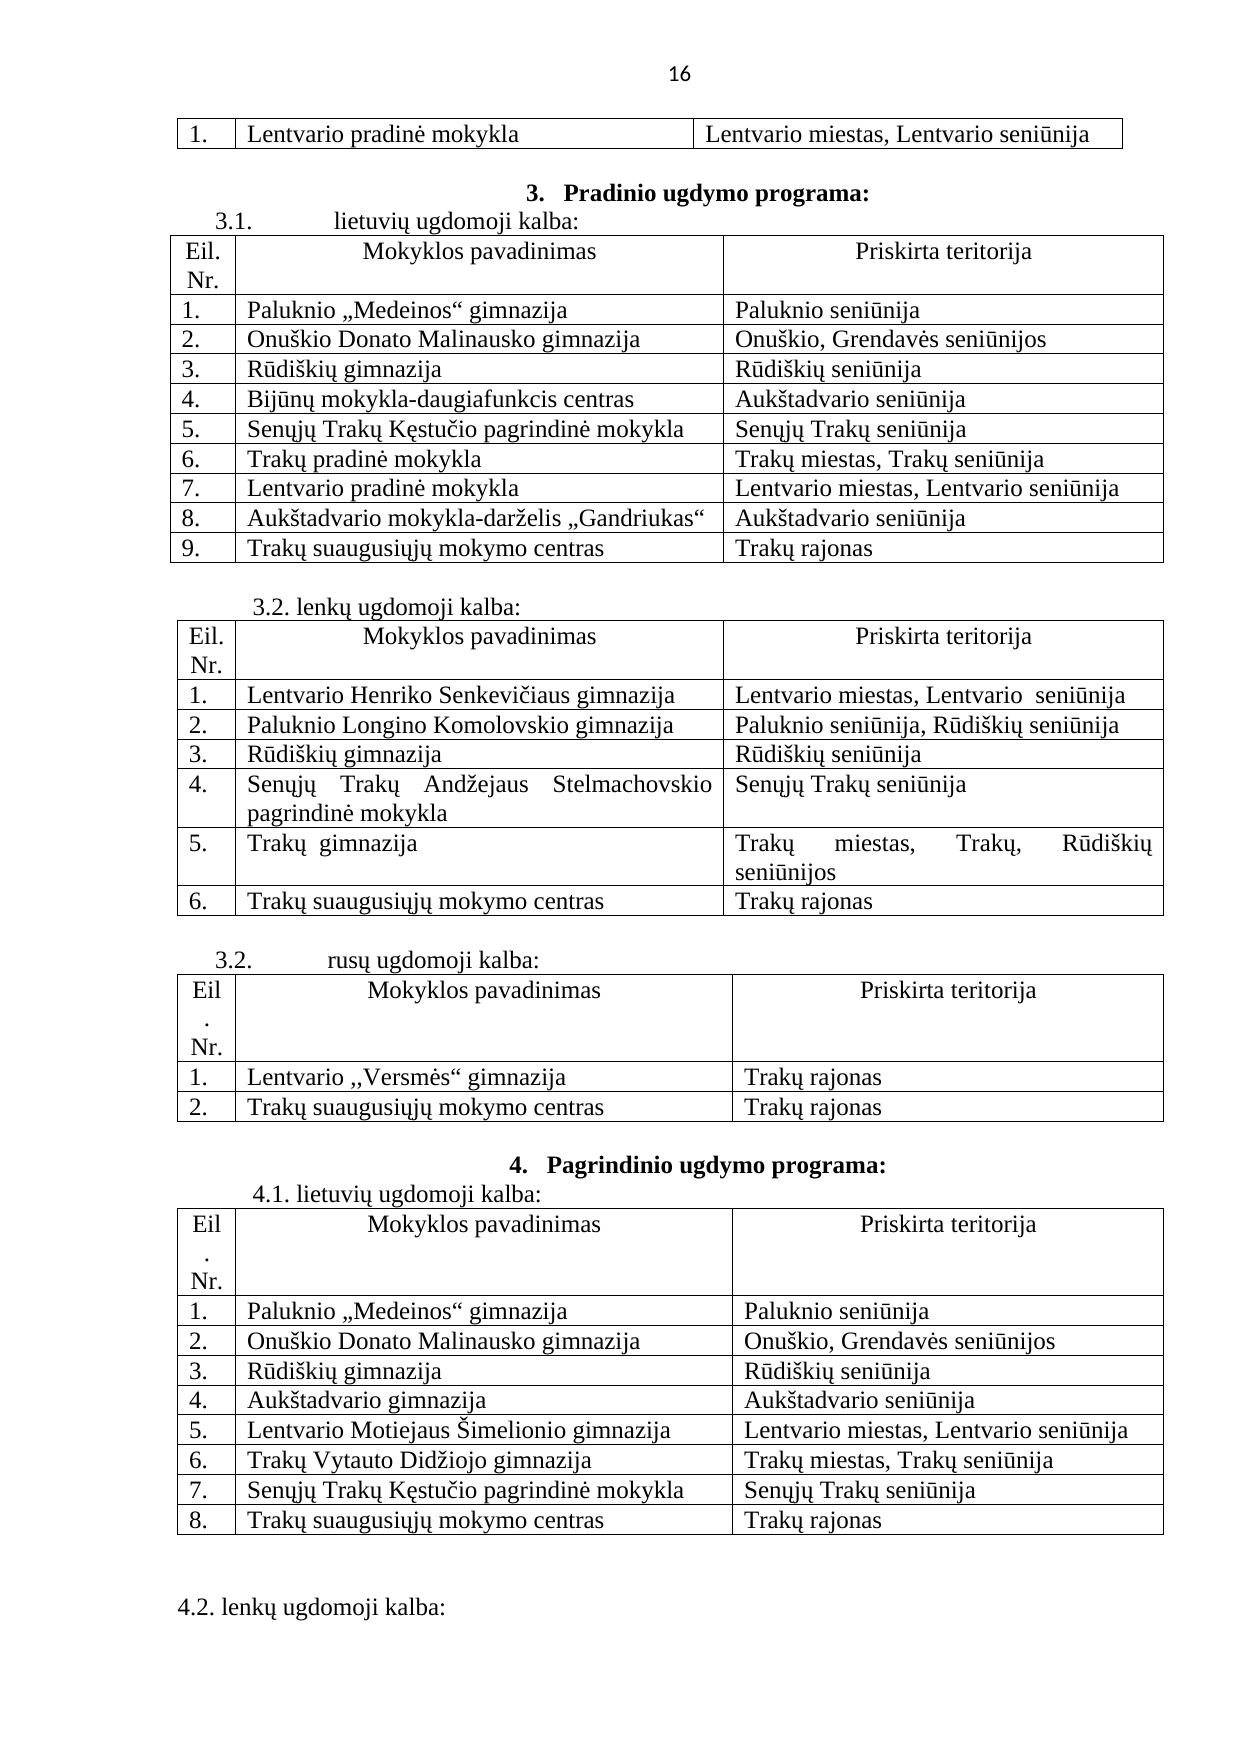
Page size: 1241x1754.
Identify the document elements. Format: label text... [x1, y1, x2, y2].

table_cell Trakų suaugusiųjų mokymo centras [236, 533, 723, 562]
table_cell Lentvario miestas, Lentvario seniūnija [733, 1415, 1163, 1444]
table_cell Senųjų Trakų seniūnija [733, 1475, 1163, 1504]
table_cell 5. [178, 1415, 235, 1444]
table_cell Paluknio „Medeinos“ gimnazija [236, 295, 723, 323]
table_cell Rūdiškių gimnazija [236, 354, 723, 383]
table_header Priskirta teritorija [733, 1209, 1163, 1295]
table_cell 6. [178, 886, 235, 915]
table_cell Rūdiškių gimnazija [236, 1356, 732, 1384]
table_cell Rūdiškių seniūnija [733, 1356, 1163, 1384]
table_cell Onuškio Donato Malinausko gimnazija [236, 1326, 732, 1355]
table_header Priskirta teritorija [724, 236, 1163, 294]
table_cell 2. [171, 325, 235, 353]
table_cell Lentvario miestas, Lentvario seniūnija [724, 474, 1163, 502]
table_cell 2. [178, 1092, 235, 1121]
table_cell Trakų Vytauto Didžiojo gimnazija [236, 1445, 732, 1474]
table_cell Aukštadvario seniūnija [724, 503, 1163, 532]
table_cell Senųjų Trakų Kęstučio pagrindinė mokykla [236, 414, 723, 443]
table_cell Trakų rajonas [724, 533, 1163, 562]
table_cell Trakų rajonas [733, 1062, 1163, 1091]
table_cell Onuškio, Grendavės seniūnijos [733, 1326, 1163, 1355]
table_header Mokyklos pavadinimas [236, 236, 723, 294]
table_header Mokyklos pavadinimas [236, 621, 723, 679]
table_cell Paluknio seniūnija, Rūdiškių seniūnija [724, 710, 1163, 738]
table_cell Trakų miestas, Trakų seniūnija [733, 1445, 1163, 1474]
table_cell 3. [171, 354, 235, 383]
table_header Mokyklos pavadinimas [236, 975, 732, 1061]
table_header Eil. Nr. [178, 621, 235, 679]
table_cell Lentvario miestas, Lentvario seniūnija [694, 119, 1122, 148]
table_cell 7. [178, 1475, 235, 1504]
table_cell 8. [171, 503, 235, 532]
table_cell 4. [178, 769, 235, 827]
table_header Priskirta teritorija [724, 621, 1163, 679]
table_cell 8. [178, 1505, 235, 1533]
table_cell 5. [171, 414, 235, 443]
table_cell Senųjų Trakų Kęstučio pagrindinė mokykla [236, 1475, 732, 1504]
table_cell 4. [171, 384, 235, 413]
table_cell Onuškio Donato Malinausko gimnazija [236, 325, 723, 353]
table_cell Paluknio seniūnija [733, 1296, 1163, 1325]
table_cell Trakų rajonas [733, 1505, 1163, 1533]
table_header Eil. Nr. [178, 1209, 235, 1295]
table_cell Trakų suaugusiųjų mokymo centras [236, 1505, 732, 1533]
table_header Priskirta teritorija [733, 975, 1163, 1061]
text 3.2. lenkų ugdomoji kalba: [177, 592, 1181, 620]
text 4.2. lenkų ugdomoji kalba: [177, 1592, 1181, 1621]
table_cell Senųjų Trakų seniūnija [724, 414, 1163, 443]
table_cell Aukštadvario seniūnija [724, 384, 1163, 413]
table_cell 2. [178, 1326, 235, 1355]
table_cell Lentvario Motiejaus Šimelionio gimnazija [236, 1415, 732, 1444]
table_cell Rūdiškių gimnazija [236, 740, 723, 768]
table_cell 5. [178, 828, 235, 885]
table_cell Lentvario Henriko Senkevičiaus gimnazija [236, 680, 723, 709]
table_header Mokyklos pavadinimas [236, 1209, 732, 1295]
table_cell Lentvario ,,Versmės“ gimnazija [236, 1062, 732, 1091]
table_cell 7. [171, 474, 235, 502]
table_cell Aukštadvario gimnazija [236, 1386, 732, 1414]
table_cell Paluknio Longino Komolovskio gimnazija [236, 710, 723, 738]
table_cell 1. [178, 1296, 235, 1325]
table_cell Trakų suaugusiųjų mokymo centras [236, 1092, 732, 1121]
table_cell Rūdiškių seniūnija [724, 354, 1163, 383]
table_cell Lentvario pradinė mokykla [236, 474, 723, 502]
table_cell Paluknio seniūnija [724, 295, 1163, 323]
table_cell Senųjų Trakų seniūnija [724, 769, 1163, 827]
table_cell Trakų miestas, Trakų, Rūdiškių seniūnijos [724, 828, 1163, 885]
table_cell Lentvario pradinė mokykla [236, 119, 693, 148]
table_cell 4. [178, 1386, 235, 1414]
table_cell Trakų gimnazija [236, 828, 723, 885]
table_cell Aukštadvario seniūnija [733, 1386, 1163, 1414]
table_cell Trakų miestas, Trakų seniūnija [724, 444, 1163, 472]
table_cell 6. [178, 1445, 235, 1474]
table_header Eil. Nr. [178, 975, 235, 1061]
list lietuvių ugdomoji kalba: [215, 206, 1181, 235]
table_cell Trakų pradinė mokykla [236, 444, 723, 472]
table_cell Onuškio, Grendavės seniūnijos [724, 325, 1163, 353]
table_cell Lentvario miestas, Lentvario seniūnija [724, 680, 1163, 709]
table_cell Trakų rajonas [733, 1092, 1163, 1121]
table_cell 6. [171, 444, 235, 472]
table_cell 3. [178, 740, 235, 768]
table_cell Bijūnų mokykla-daugiafunkcis centras [236, 384, 723, 413]
table_cell 2. [178, 710, 235, 738]
table_cell 3. [178, 1356, 235, 1384]
table_cell Trakų suaugusiųjų mokymo centras [236, 886, 723, 915]
table_cell 1. [178, 119, 235, 148]
table_cell Aukštadvario mokykla-darželis „Gandriukas“ [236, 503, 723, 532]
text 4.1. lietuvių ugdomoji kalba: [252, 1179, 1181, 1208]
list Pradinio ugdymo programa: [215, 178, 1181, 206]
list rusų ugdomoji kalba: [215, 945, 1181, 974]
table_cell 1. [171, 295, 235, 323]
table_header Eil. Nr. [171, 236, 235, 294]
table_cell Rūdiškių seniūnija [724, 740, 1163, 768]
list Pagrindinio ugdymo programa: [215, 1150, 1181, 1179]
table_cell Paluknio „Medeinos“ gimnazija [236, 1296, 732, 1325]
table_cell Trakų rajonas [724, 886, 1163, 915]
table_cell 1. [178, 1062, 235, 1091]
table_cell 9. [171, 533, 235, 562]
table_cell 1. [178, 680, 235, 709]
table_cell Senųjų Trakų Andžejaus Stelmachovskio pagrindinė mokykla [236, 769, 723, 827]
